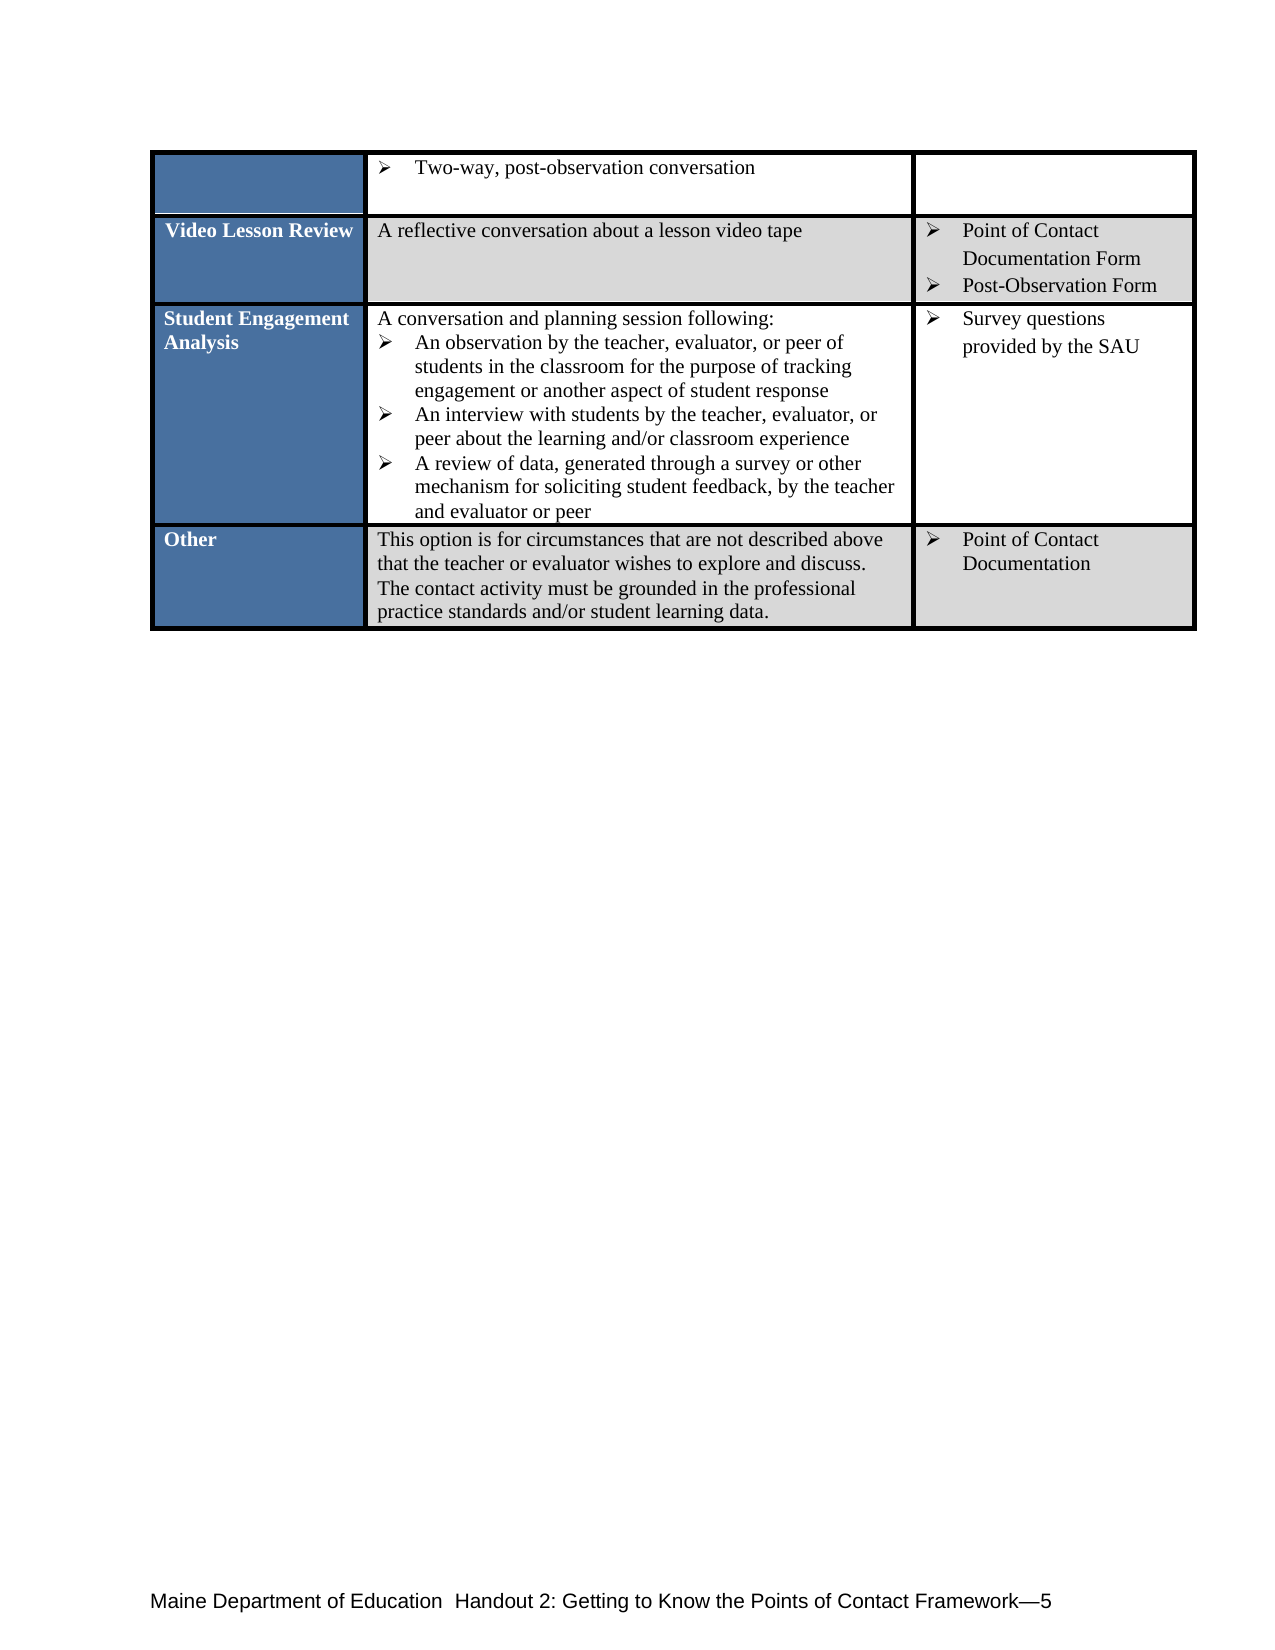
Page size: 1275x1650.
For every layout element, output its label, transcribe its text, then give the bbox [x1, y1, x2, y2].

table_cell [916, 155, 1192, 213]
table_cell Survey questions provided by the SAU [916, 306, 1192, 523]
table_cell This option is for circumstances that are not described above that the teacher or evaluator wishes to explore and discuss. The contact activity must be grounded in the professional practice standards and/or student learning data. [368, 527, 911, 626]
table_cell A conversation and planning session following: An observation by the teacher, evaluator, or peer of students in the classroom for the purpose of tracking engagement or another aspect of student response An interview with students by the teacher, evaluator, or peer about the learning and/or classroom experience A review of data, generated through a survey or other mechanism for soliciting student feedback, by the teacher and evaluator or peer [368, 306, 911, 523]
table_cell Point of Contact Documentation [916, 527, 1192, 626]
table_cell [155, 155, 363, 213]
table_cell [368, 155, 911, 213]
table_cell Other [155, 527, 363, 626]
table_cell Video Lesson Review [155, 218, 363, 301]
table_cell Student Engagement Analysis [155, 306, 363, 523]
table_cell Point of Contact Documentation Form Post-Observation Form [916, 218, 1192, 301]
table_cell A reflective conversation about a lesson video tape [368, 218, 911, 301]
